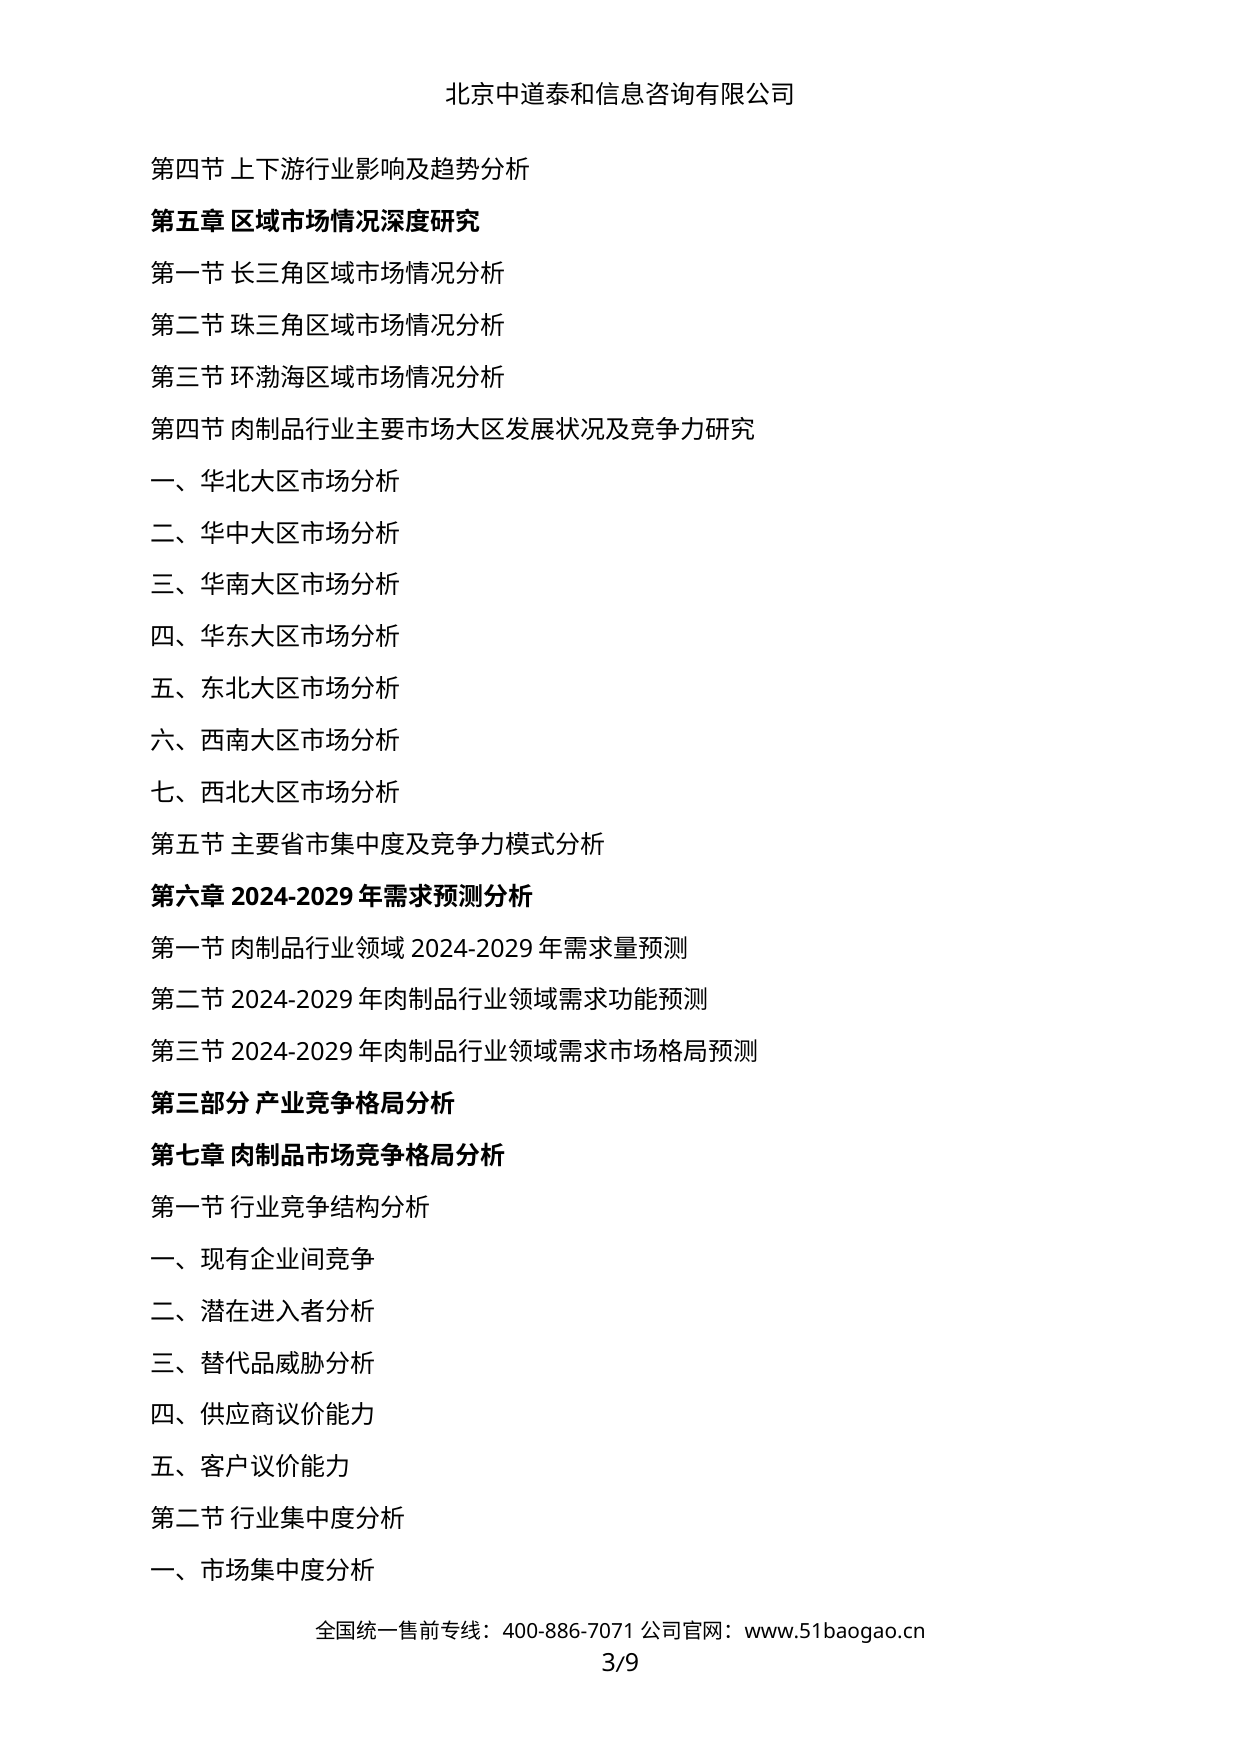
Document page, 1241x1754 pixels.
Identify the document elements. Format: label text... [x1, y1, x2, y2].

text 五、客户议价能力 [150, 1447, 1090, 1483]
text 第一节 长三角区域市场情况分析 [150, 254, 1090, 290]
text 第五节 主要省市集中度及竞争力模式分析 [150, 824, 1090, 861]
text 第三节 2024-2029年肉制品行业领域需求市场格局预测 [150, 1032, 1090, 1068]
text 第二节 珠三角区域市场情况分析 [150, 306, 1090, 342]
text 三、华南大区市场分析 [150, 565, 1090, 601]
text 一、华北大区市场分析 [150, 461, 1090, 497]
text 五、东北大区市场分析 [150, 669, 1090, 705]
text 七、西北大区市场分析 [150, 772, 1090, 809]
text 四、华东大区市场分析 [150, 617, 1090, 653]
text 第二节 行业集中度分析 [150, 1499, 1090, 1535]
text 三、替代品威胁分析 [150, 1343, 1090, 1379]
text 六、西南大区市场分析 [150, 721, 1090, 757]
text 第一节 行业竞争结构分析 [150, 1187, 1090, 1224]
text 第六章 2024-2029年需求预测分析 [150, 876, 1090, 912]
text 第五章 区域市场情况深度研究 [150, 202, 1090, 238]
text 四、供应商议价能力 [150, 1395, 1090, 1431]
text 二、潜在进入者分析 [150, 1291, 1090, 1327]
text 一、市场集中度分析 [150, 1551, 1090, 1587]
text 第三节 环渤海区域市场情况分析 [150, 357, 1090, 394]
text 第四节 肉制品行业主要市场大区发展状况及竞争力研究 [150, 409, 1090, 446]
text 一、现有企业间竞争 [150, 1239, 1090, 1276]
text 第四节 上下游行业影响及趋势分析 [150, 150, 1090, 186]
text 第一节 肉制品行业领域2024-2029年需求量预测 [150, 928, 1090, 964]
text 第三部分 产业竞争格局分析 [150, 1084, 1090, 1120]
text 二、华中大区市场分析 [150, 513, 1090, 549]
text 第七章 肉制品市场竞争格局分析 [150, 1136, 1090, 1172]
text 第二节 2024-2029年肉制品行业领域需求功能预测 [150, 980, 1090, 1016]
